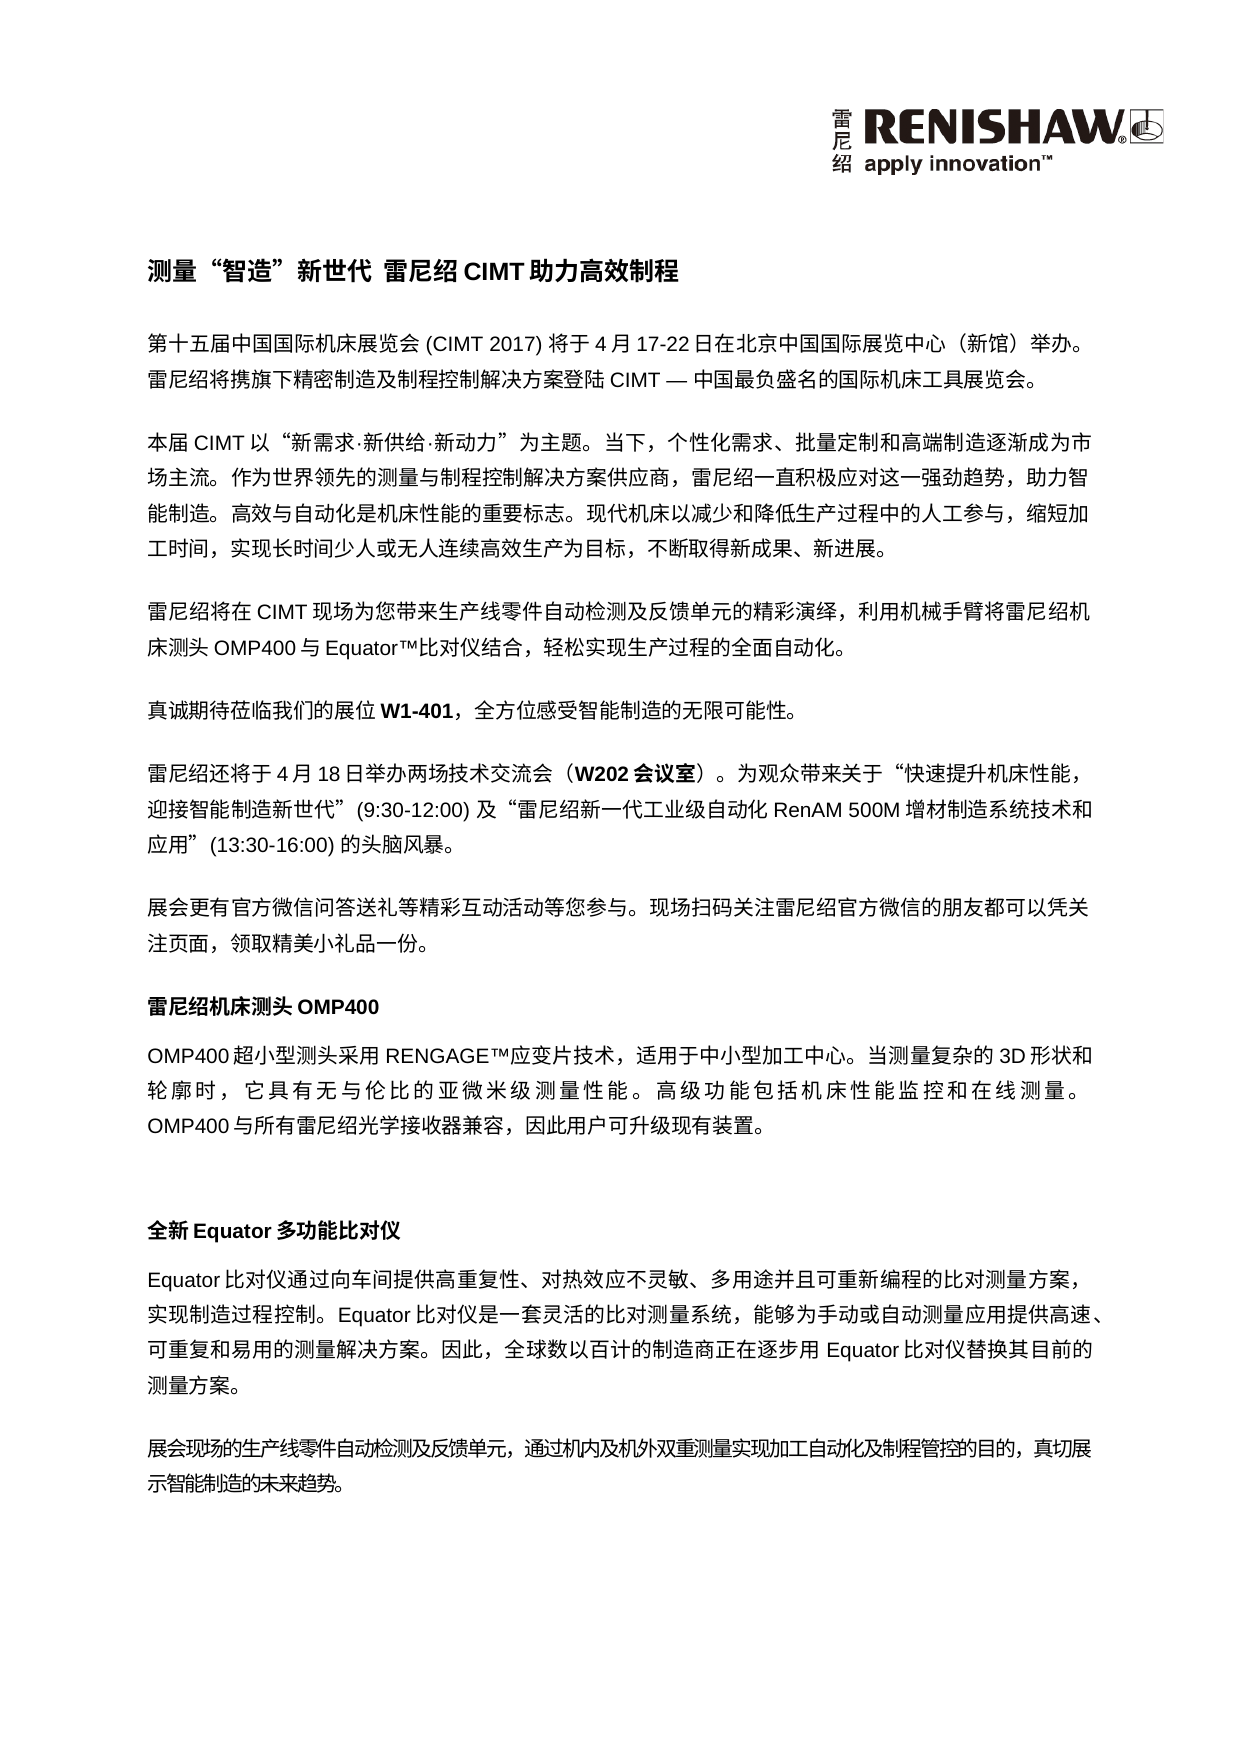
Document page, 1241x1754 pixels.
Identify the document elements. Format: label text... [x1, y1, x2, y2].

text 测量“智造”新世代 雷尼绍CIMT助力高效制程 [147, 252, 1093, 288]
text 全新Equator多功能比对仪 [147, 1214, 1093, 1244]
text 真诚期待莅临我们的展位W1-401，全方位感受智能制造的无限可能性。 [147, 694, 1093, 724]
text 第十五届中国国际机床展览会 (CIMT 2017) 将于4月17-22日在北京中国国际展览中心（新馆）举办。 雷尼绍将携旗下精密制造及制程控制解决方案登陆CIMT — 中国最负盛名的国际机床工具展览会。 [147, 328, 1093, 393]
text 雷尼绍还将于4月18日举办两场技术交流会（W202会议室）。为观众带来关于“快速提升机床性能，迎接智能制造新世代”(9:30-12:00) 及“雷尼绍新一代工业级自动化RenAM 500M增材制造系统技术和应用”(13:30-16:00) 的头脑风暴。 [147, 758, 1093, 858]
text 雷尼绍机床测头OMP400 [147, 990, 1093, 1020]
text 雷尼绍将在CIMT现场为您带来生产线零件自动检测及反馈单元的精彩演绎，利用机械手臂将雷尼绍机床测头OMP400与Equator™比对仪结合，轻松实现生产过程的全面自动化。 [147, 596, 1093, 661]
text OMP400超小型测头采用RENGAGE™应变片技术，适用于中小型加工中心。当测量复杂的3D形状和轮廓时，它具有无与伦比的亚微米级测量性能。高级功能包括机床性能监控和在线测量。 OMP400与所有雷尼绍光学接收器兼容，因此用户可升级现有装置。 [147, 1039, 1093, 1140]
text 展会现场的生产线零件自动检测及反馈单元，通过机内及机外双重测量实现加工自动化及制程管控的目的，真切展示智能制造的未来趋势。 [147, 1432, 1093, 1498]
text 本届CIMT以“新需求·新供给·新动力”为主题。当下，个性化需求、批量定制和高端制造逐渐成为市场主流。作为世界领先的测量与制程控制解决方案供应商，雷尼绍一直积极应对这一强劲趋势，助力智能制造。高效与自动化是机床性能的重要标志。现代机床以减少和降低生产过程中的人工参与，缩短加工时间，实现长时间少人或无人连续高效生产为目标，不断取得新成果、新进展。 [147, 426, 1093, 562]
text 展会更有官方微信问答送礼等精彩互动活动等您参与。现场扫码关注雷尼绍官方微信的朋友都可以凭关注页面，领取精美小礼品一份。 [147, 892, 1093, 957]
text Equator比对仪通过向车间提供高重复性、对热效应不灵敏、多用途并且可重新编程的比对测量方案，实现制造过程控制。Equator比对仪是一套灵活的比对测量系统，能够为手动或自动测量应用提供高速、可重复和易用的测量解决方案。因此，全球数以百计的制造商正在逐步用Equator比对仪替换其目前的测量方案。 [147, 1263, 1093, 1399]
picture [832, 109, 1164, 175]
